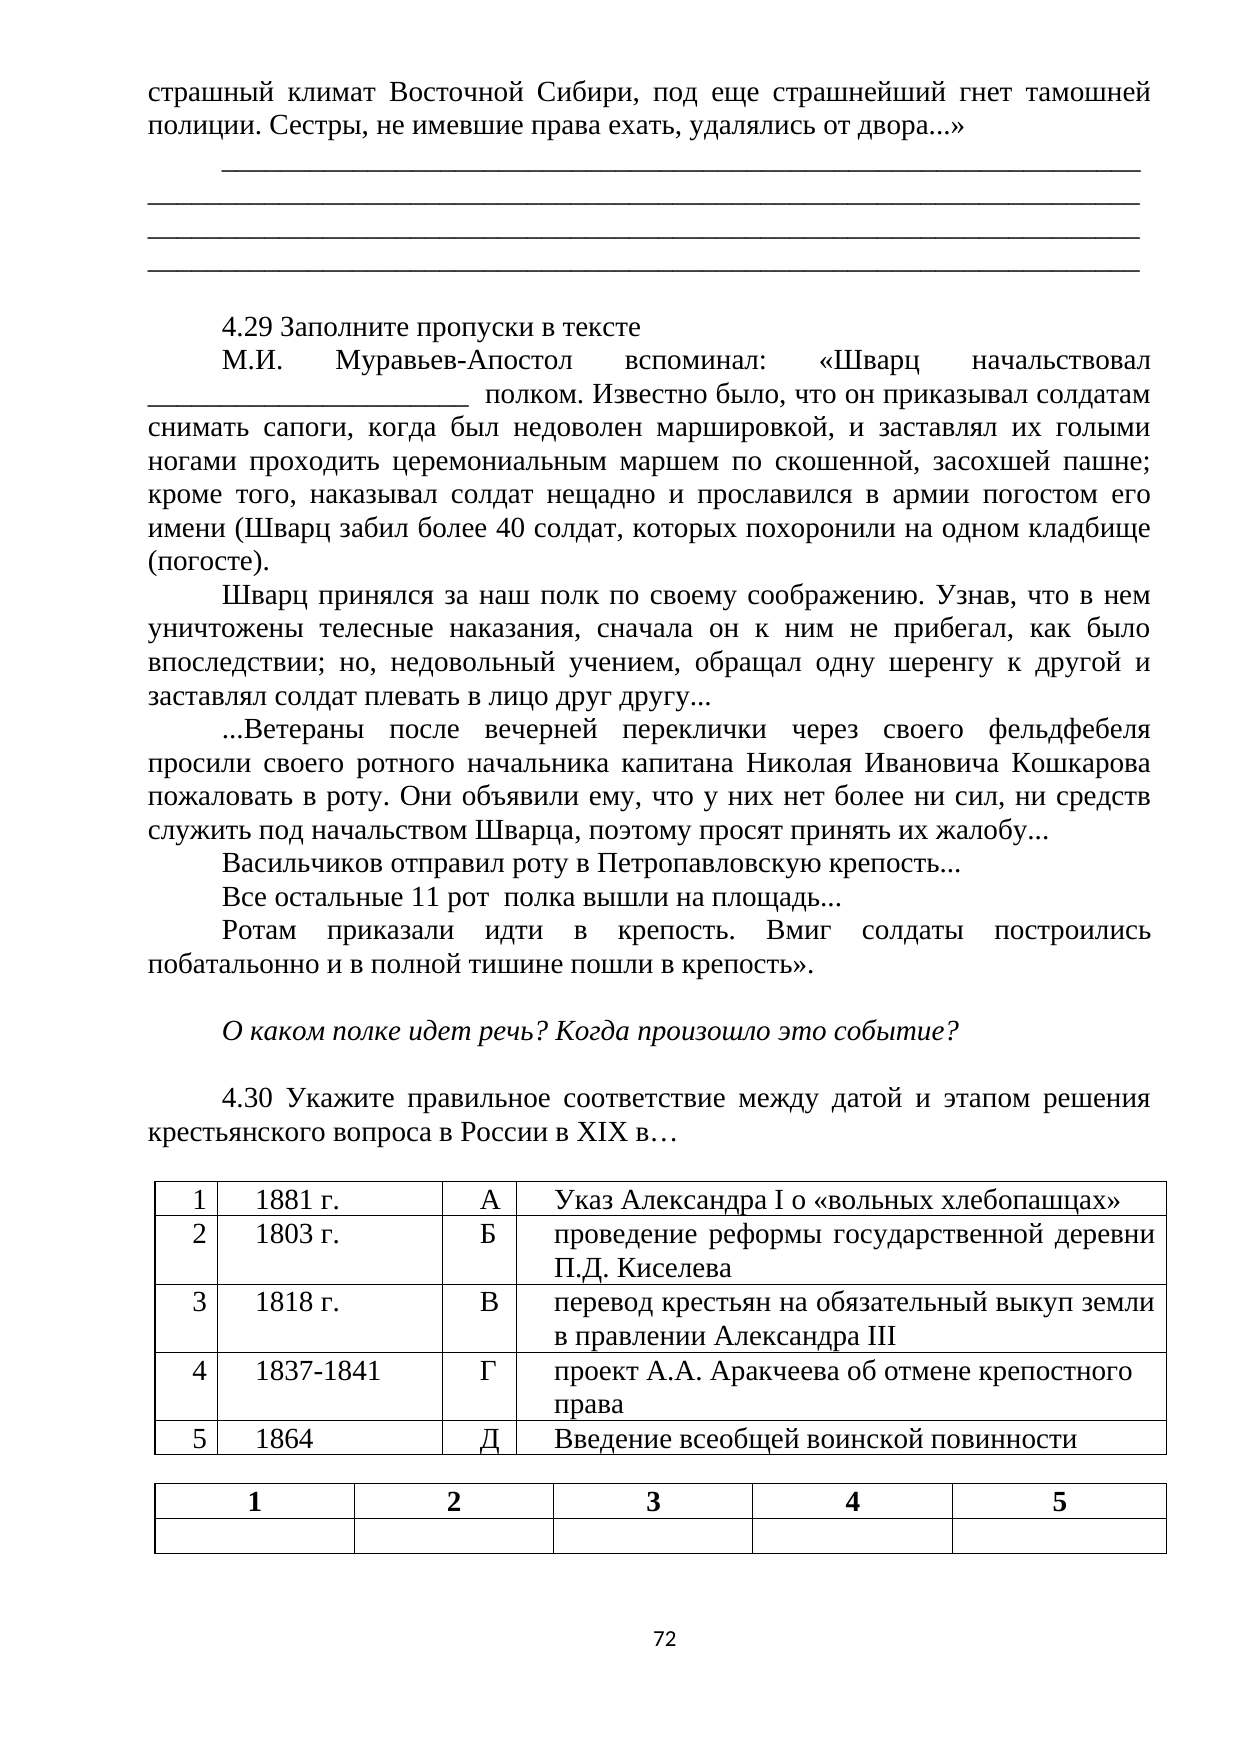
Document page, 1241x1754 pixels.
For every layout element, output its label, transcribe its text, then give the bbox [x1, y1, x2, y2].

text Шварц принялся за наш полк по своему соображению. Узнав, что в нем уничтожены телесные наказания, сначала он к ним не прибегал, как было впоследствии; но, недовольный учением, обращал одну шеренгу к другой и заставлял солдат плевать в лицо друг другу... [148, 577, 1152, 711]
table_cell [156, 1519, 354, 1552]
text М.И. Муравьев-Апостол вспоминал: «Шварц начальствовал ______________________ полком. Известно было, что он приказывал солдатам снимать сапоги, когда был недоволен маршировкой, и заставлял их голыми ногами проходить церемониальным маршем по скошенной, засохшей пашне; кроме того, наказывал солдат нещадно и прославился в армии погостом его имени (Шварц забил более 40 солдат, которых похоронили на одном кладбище (погосте). [148, 342, 1152, 577]
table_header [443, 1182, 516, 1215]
text _______________________________________________________________ ____________________________________________________________________________________________________________________________________________________________________________________________________________ [148, 141, 1152, 275]
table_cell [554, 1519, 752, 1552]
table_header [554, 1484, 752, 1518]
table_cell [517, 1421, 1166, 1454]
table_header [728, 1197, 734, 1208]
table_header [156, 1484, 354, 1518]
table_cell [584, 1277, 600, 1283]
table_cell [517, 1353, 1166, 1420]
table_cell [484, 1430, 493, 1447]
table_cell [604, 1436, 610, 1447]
text Васильчиков отправил роту в Петропавловскую крепость... [148, 845, 1152, 879]
text О каком полке идет речь? Когда произошло это событие? [148, 1013, 1152, 1047]
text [148, 74, 1152, 141]
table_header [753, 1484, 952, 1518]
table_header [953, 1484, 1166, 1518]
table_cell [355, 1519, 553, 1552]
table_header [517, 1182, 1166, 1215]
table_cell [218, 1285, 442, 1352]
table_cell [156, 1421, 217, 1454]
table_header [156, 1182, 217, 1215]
text ...Ветераны после вечерней переклички через своего фельдфебеля просили своего ротного начальника капитана Николая Ивановича Кошкарова пожаловать в роту. Они объявили ему, что у них нет более ни сил, ни средств служить под начальством Шварца, поэтому просят принять их жалобу... [148, 711, 1152, 845]
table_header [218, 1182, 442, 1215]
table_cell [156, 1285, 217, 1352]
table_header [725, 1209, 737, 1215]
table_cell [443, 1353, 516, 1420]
text Ротам приказали идти в крепость. Вмиг солдаты построились побатальонно и в полной тишине пошли в крепость». [148, 912, 1152, 979]
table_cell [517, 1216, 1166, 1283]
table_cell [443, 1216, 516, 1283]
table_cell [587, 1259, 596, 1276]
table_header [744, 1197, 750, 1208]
text Все остальные 11 рот полка вышли на площадь... [148, 879, 1152, 912]
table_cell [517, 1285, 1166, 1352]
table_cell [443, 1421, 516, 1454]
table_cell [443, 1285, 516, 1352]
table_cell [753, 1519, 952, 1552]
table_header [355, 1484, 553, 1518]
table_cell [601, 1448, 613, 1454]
text 4.29 Заполните пропуски в тексте [148, 309, 1152, 342]
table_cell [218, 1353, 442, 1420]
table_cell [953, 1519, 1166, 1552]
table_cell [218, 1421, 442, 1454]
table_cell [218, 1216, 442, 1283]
text 4.30 Укажите правильное соответствие между датой и этапом решения крестьянского вопроса в России в XIX в… [148, 1080, 1152, 1147]
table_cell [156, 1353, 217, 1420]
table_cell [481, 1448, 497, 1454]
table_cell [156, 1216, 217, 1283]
